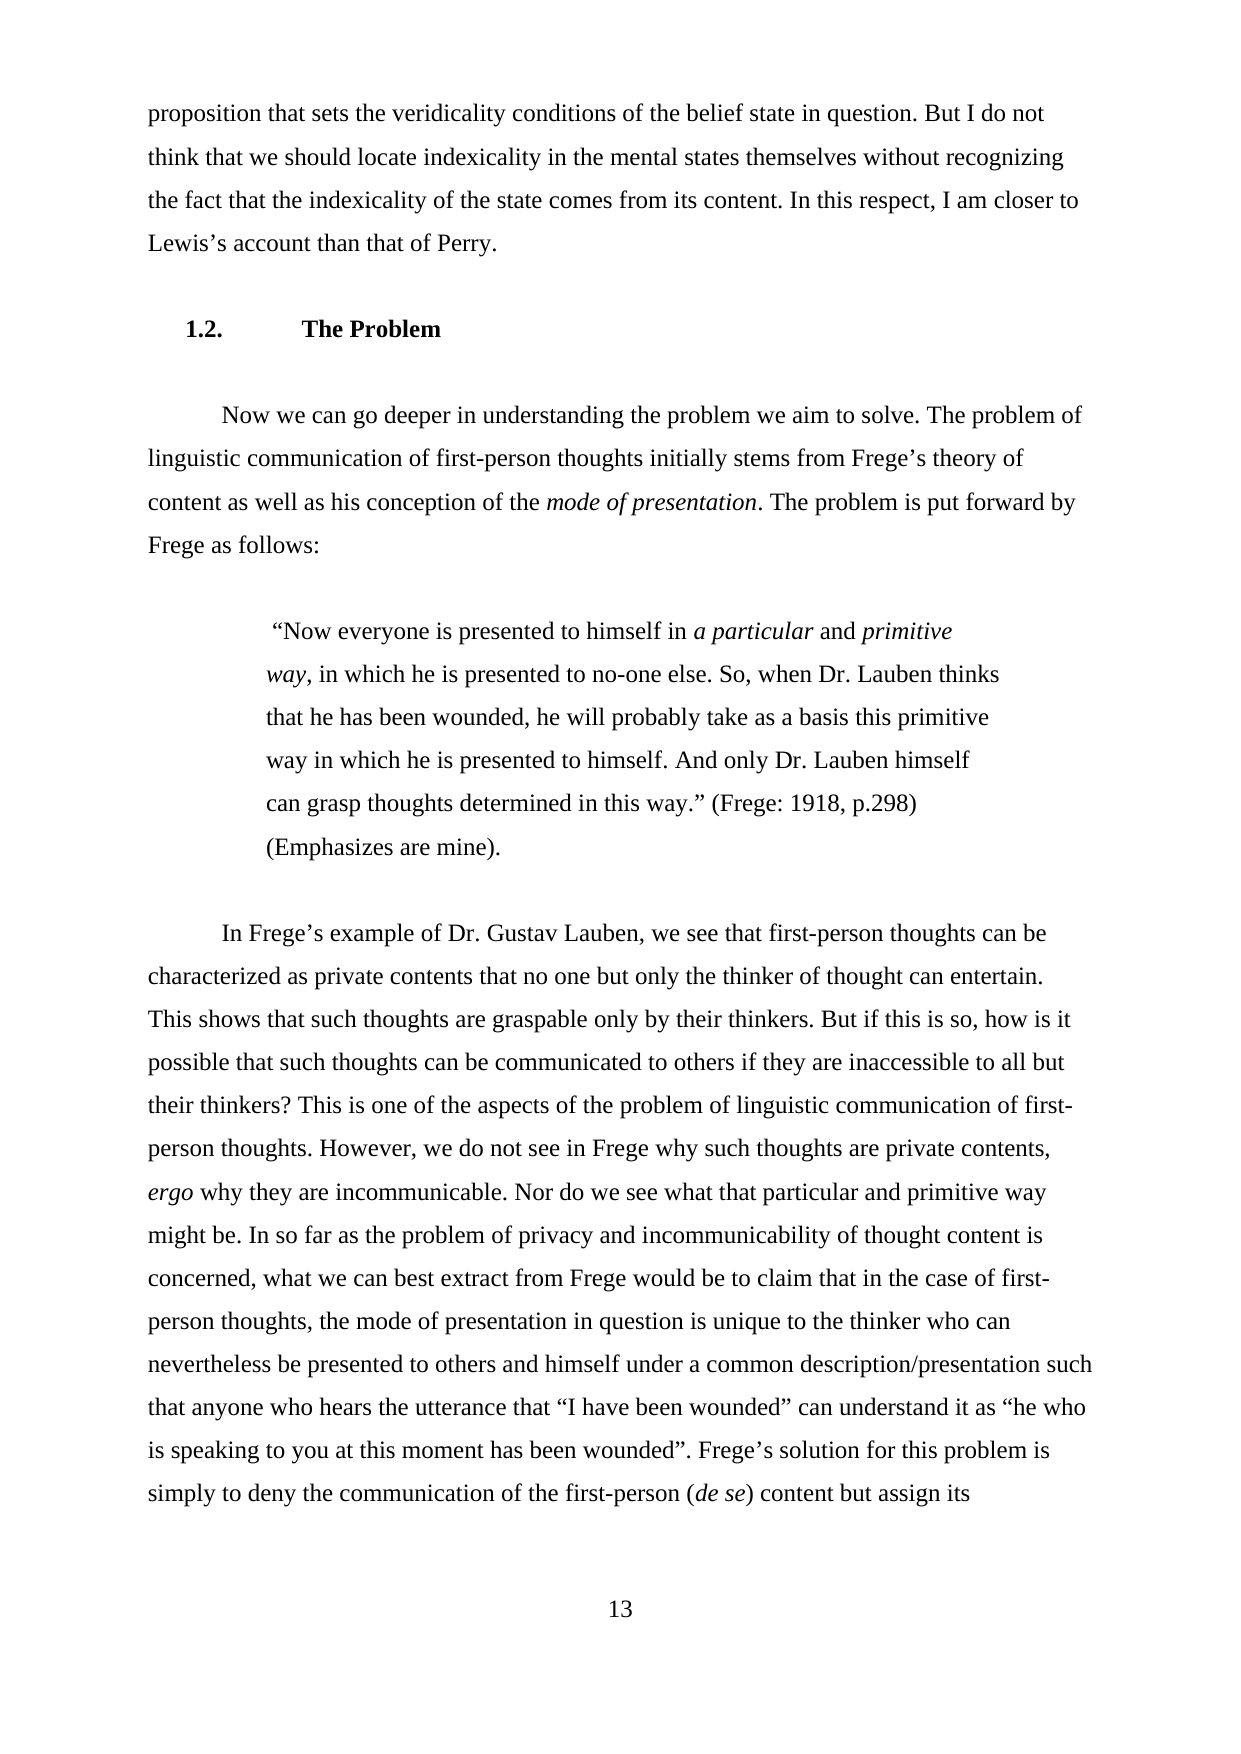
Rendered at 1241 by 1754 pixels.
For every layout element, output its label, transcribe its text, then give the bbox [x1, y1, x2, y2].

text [148, 98, 1093, 257]
list The Problem [185, 314, 1093, 343]
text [148, 918, 1093, 1507]
text “Now everyone is presented to himself in a particular and primitive way, in which he is presented to no-one else. So, when Dr. Lauben thinks that he has been wounded, he will probably take as a basis this primitive way in which he is presented to himself. And only Dr. Lauben himself can grasp thoughts determined in this way.” (Frege: 1918, p.298) (Emphasizes are mine). [266, 616, 1004, 860]
text Now we can go deeper in understanding the problem we aim to solve. The problem of linguistic communication of first-person thoughts initially stems from Frege’s theory of content as well as his conception of the mode of presentation. The problem is put forward by Frege as follows: [148, 400, 1093, 558]
